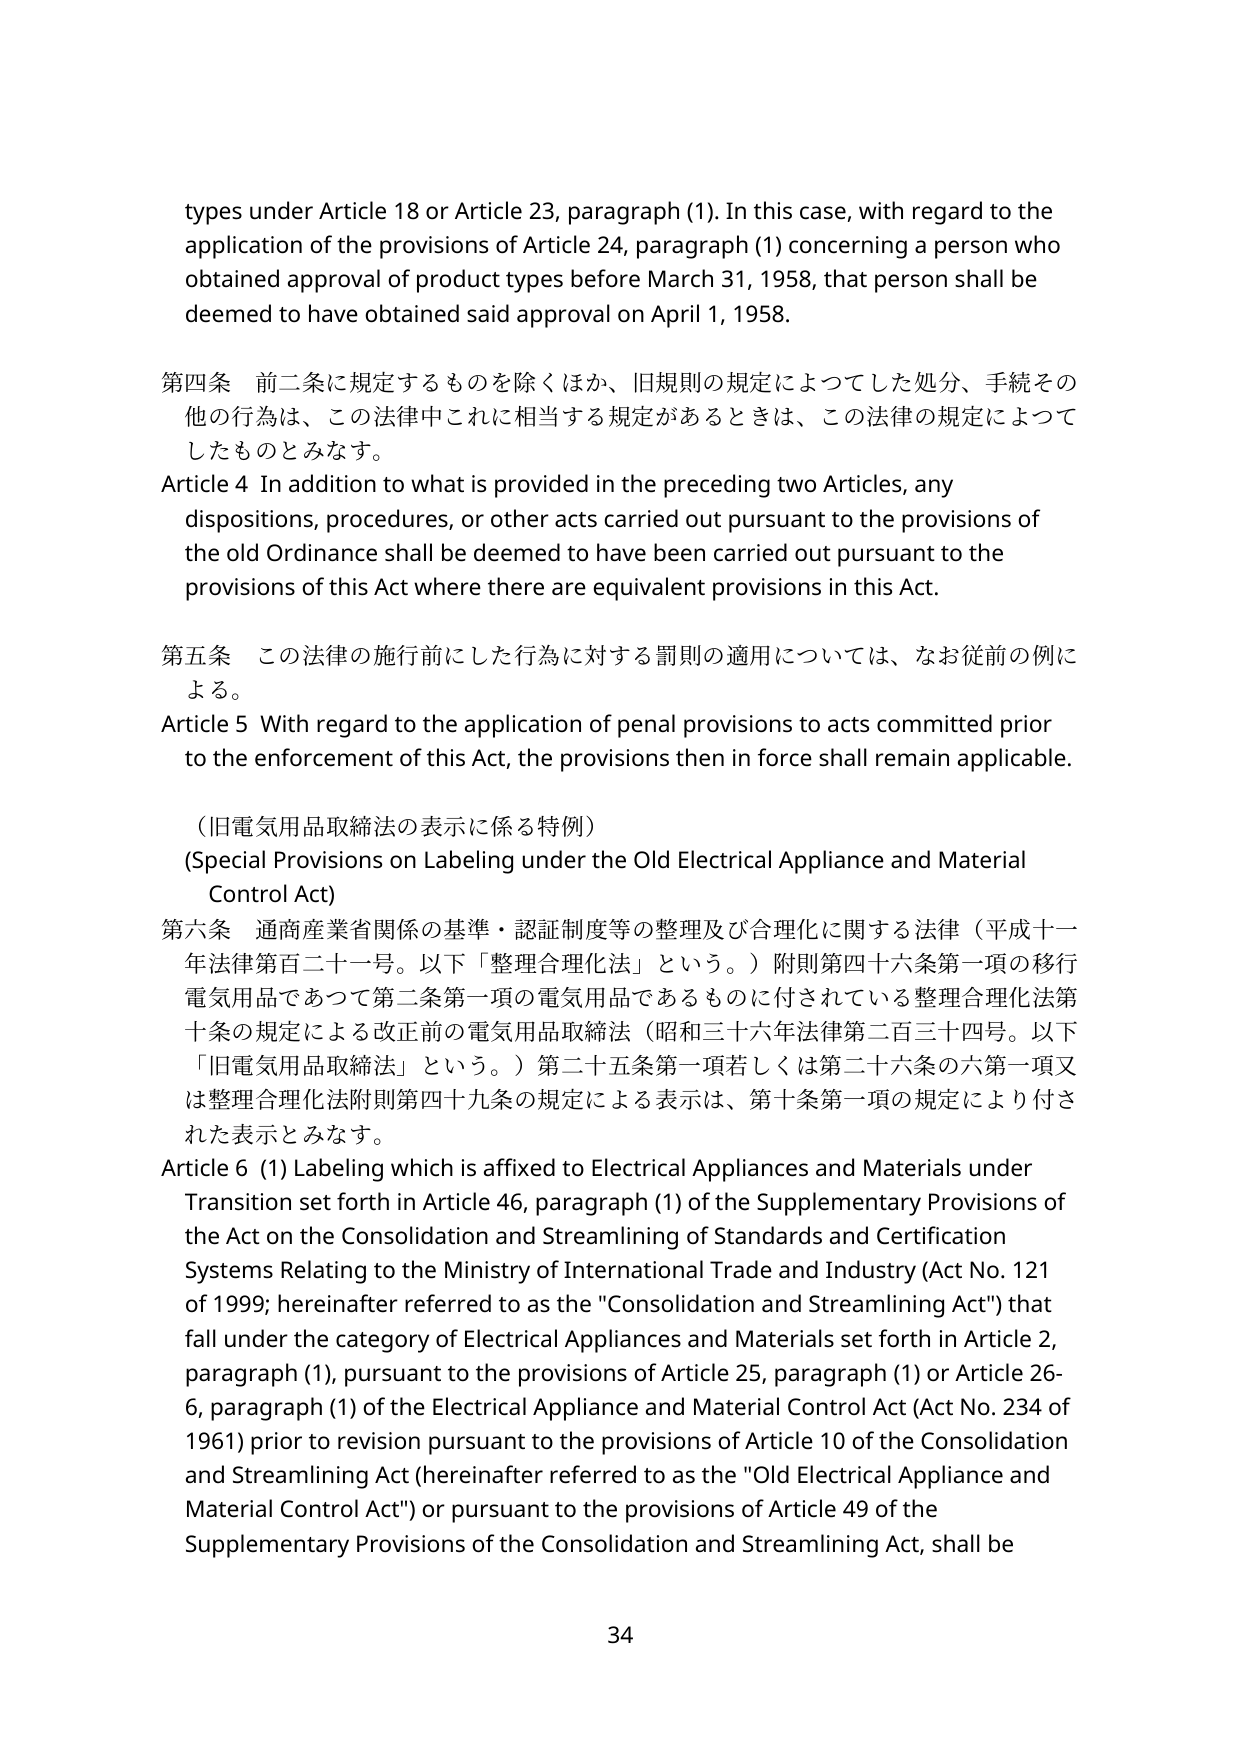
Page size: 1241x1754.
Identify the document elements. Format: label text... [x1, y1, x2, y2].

text Article 5 With regard to the application of penal provisions to acts committed prior to the enforcement of this Act, the provisions then in force shall remain applicable. [161, 706, 1079, 774]
text 第五条 この法律の施行前にした行為に対する罰則の適用については、なお従前の例による。 [161, 638, 1079, 706]
text (Special Provisions on Labeling under the Old Electrical Appliance and Material Control Act) [184, 843, 1079, 911]
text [161, 194, 1079, 330]
text Article 4 In addition to what is provided in the preceding two Articles, any dispositions, procedures, or other acts carried out pursuant to the provisions of the old Ordinance shall be deemed to have been carried out pursuant to the provisions of this Act where there are equivalent provisions in this Act. [161, 467, 1079, 604]
text 第六条 通商産業省関係の基準・認証制度等の整理及び合理化に関する法律（平成十一年法律第百二十一号。以下「整理合理化法」という。）附則第四十六条第一項の移行電気用品であつて第二条第一項の電気用品であるものに付されている整理合理化法第十条の規定による改正前の電気用品取締法（昭和三十六年法律第二百三十四号。以下「旧電気用品取締法」という。）第二十五条第一項若しくは第二十六条の六第一項又は整理合理化法附則第四十九条の規定による表示は、第十条第一項の規定により付された表示とみなす。 [161, 911, 1079, 1150]
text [161, 1150, 1079, 1560]
text 第四条 前二条に規定するものを除くほか、旧規則の規定によつてした処分、手続その他の行為は、この法律中これに相当する規定があるときは、この法律の規定によつてしたものとみなす。 [161, 364, 1079, 467]
text （旧電気用品取締法の表示に係る特例） [184, 809, 1079, 843]
